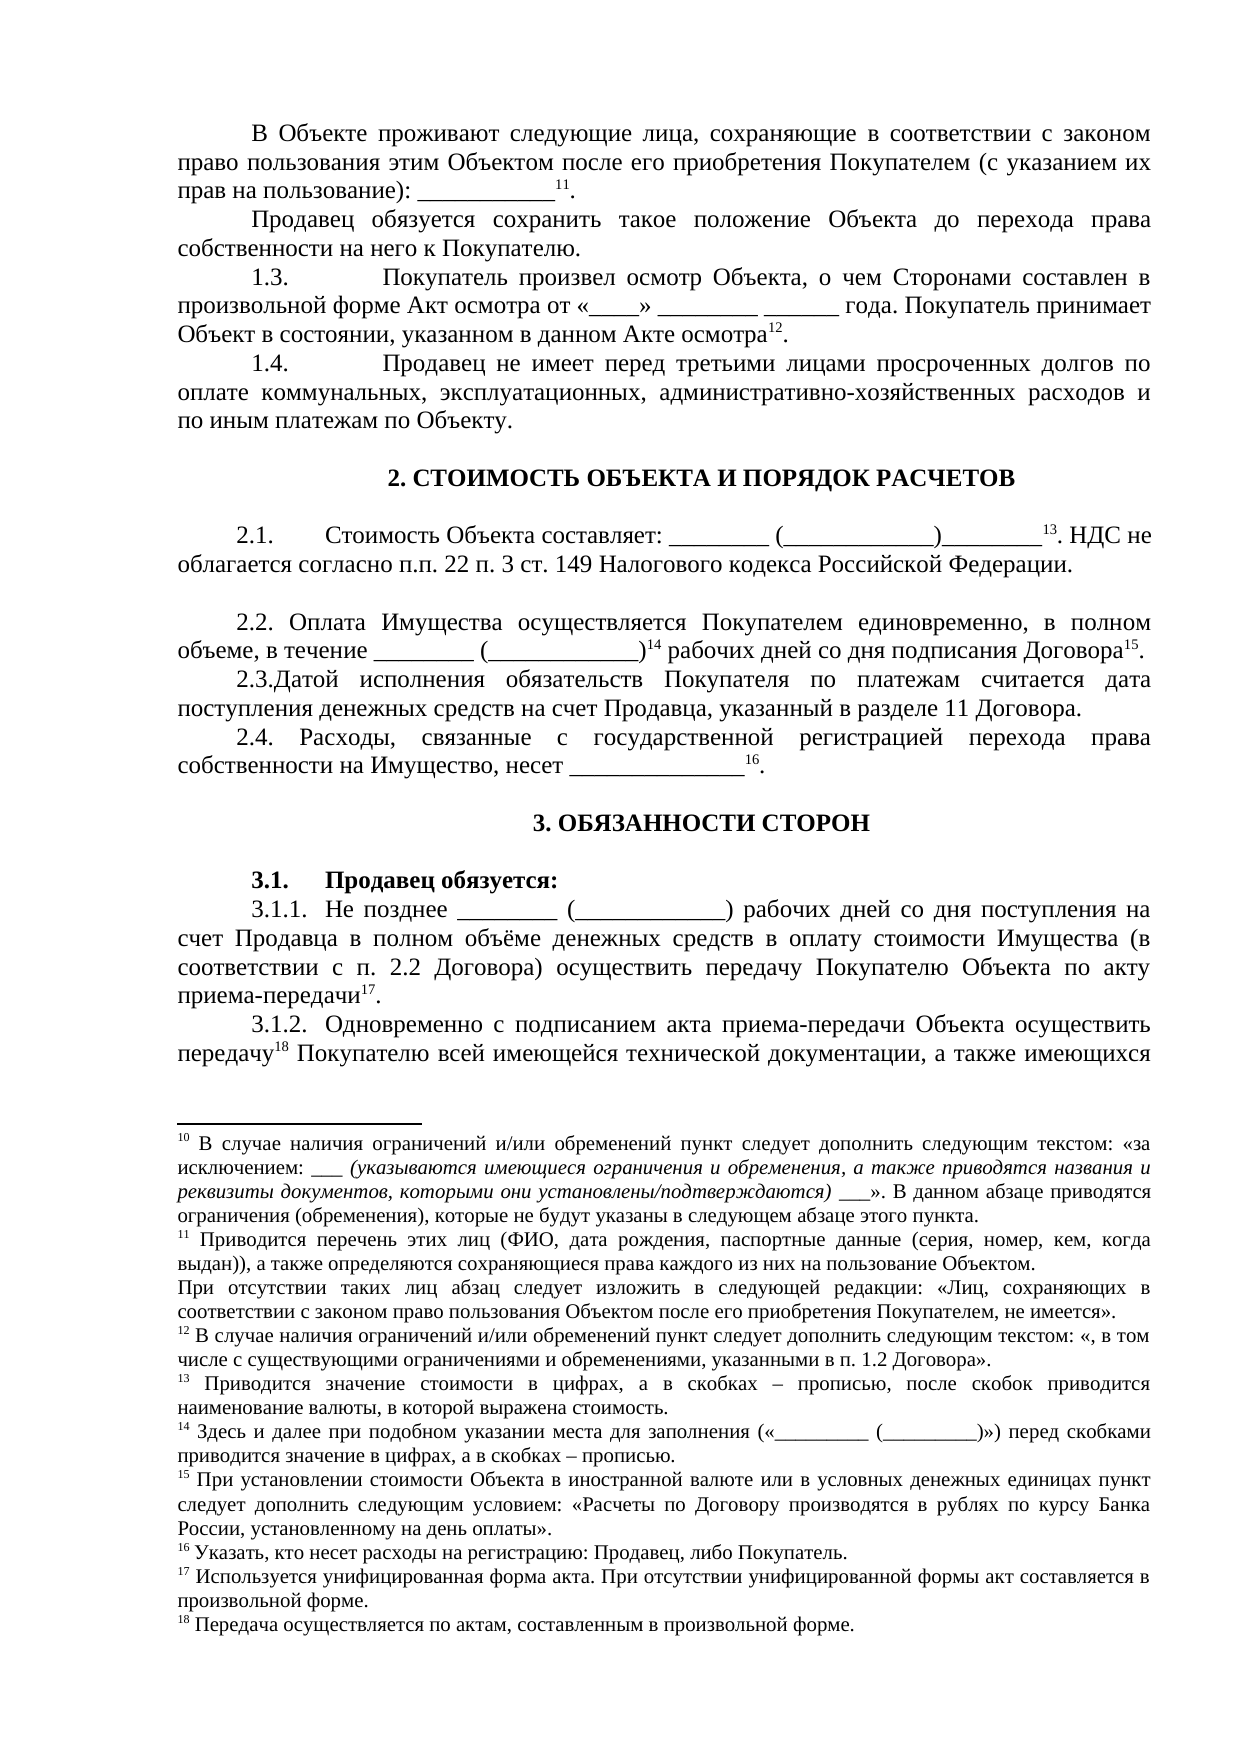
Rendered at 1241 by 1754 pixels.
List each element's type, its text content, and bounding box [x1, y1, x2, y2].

text В Объекте проживают следующие лица, сохраняющие в соответствии с законом право пользования этим Объектом после его приобретения Покупателем (с указанием их прав на пользование): ___________. [177, 118, 1152, 204]
list Покупатель произвел осмотр Объекта, о чем Сторонами составлен в произвольной форме Акт осмотра от «____» ________ ______ года. Покупатель принимает Объект в состоянии, указанном в данном Акте осмотра. [177, 262, 1152, 348]
list Стоимость Объекта составляет: ________ (____________)________. НДС не облагается согласно п.п. 22 п. 3 ст. 149 Налогового кодекса Российской Федерации. [177, 521, 1152, 578]
text 2. СТОИМОСТЬ ОБЪЕКТА И ПОРЯДОК РАСЧЕТОВ [177, 463, 1152, 492]
list Не позднее ________ (____________) рабочих дней со дня поступления на счет Продавца в полном объёме денежных средств в оплату стоимости Имущества (в соответствии с п. 2.2 Договора) осуществить передачу Покупателю Объекта по акту приема-передачи. [177, 894, 1152, 1009]
list Продавец не имеет перед третьими лицами просроченных долгов по оплате коммунальных, эксплуатационных, административно-хозяйственных расходов и по иным платежам по Объекту. [177, 348, 1152, 434]
list Одновременно с подписанием акта приема-передачи Объекта осуществить передачу Покупателю всей имеющейся технической документации, а также имеющихся документов, необходимых Покупателю для заключения коммунальных, эксплуатационных, административно-хозяйственных и иных договоров. [177, 1009, 1152, 1067]
list 2.4. Расходы, связанные с государственной регистрацией перехода права собственности на Имущество, несет ______________. [177, 722, 1152, 779]
text 2.2. Оплата Имущества осуществляется Покупателем единовременно, в полном объеме, в течение ________ (____________) рабочих дней со дня подписания Договора. [177, 607, 1152, 664]
text 3. ОБЯЗАННОСТИ СТОРОН [177, 808, 1152, 837]
list 2.3.Датой исполнения обязательств Покупателя по платежам считается дата поступления денежных средств на счет Продавца, указанный в разделе 11 Договора. [177, 664, 1152, 722]
text Продавец обязуется сохранить такое положение Объекта до перехода права собственности на него к Покупателю. [177, 204, 1152, 262]
list Продавец обязуется: [177, 866, 1152, 894]
